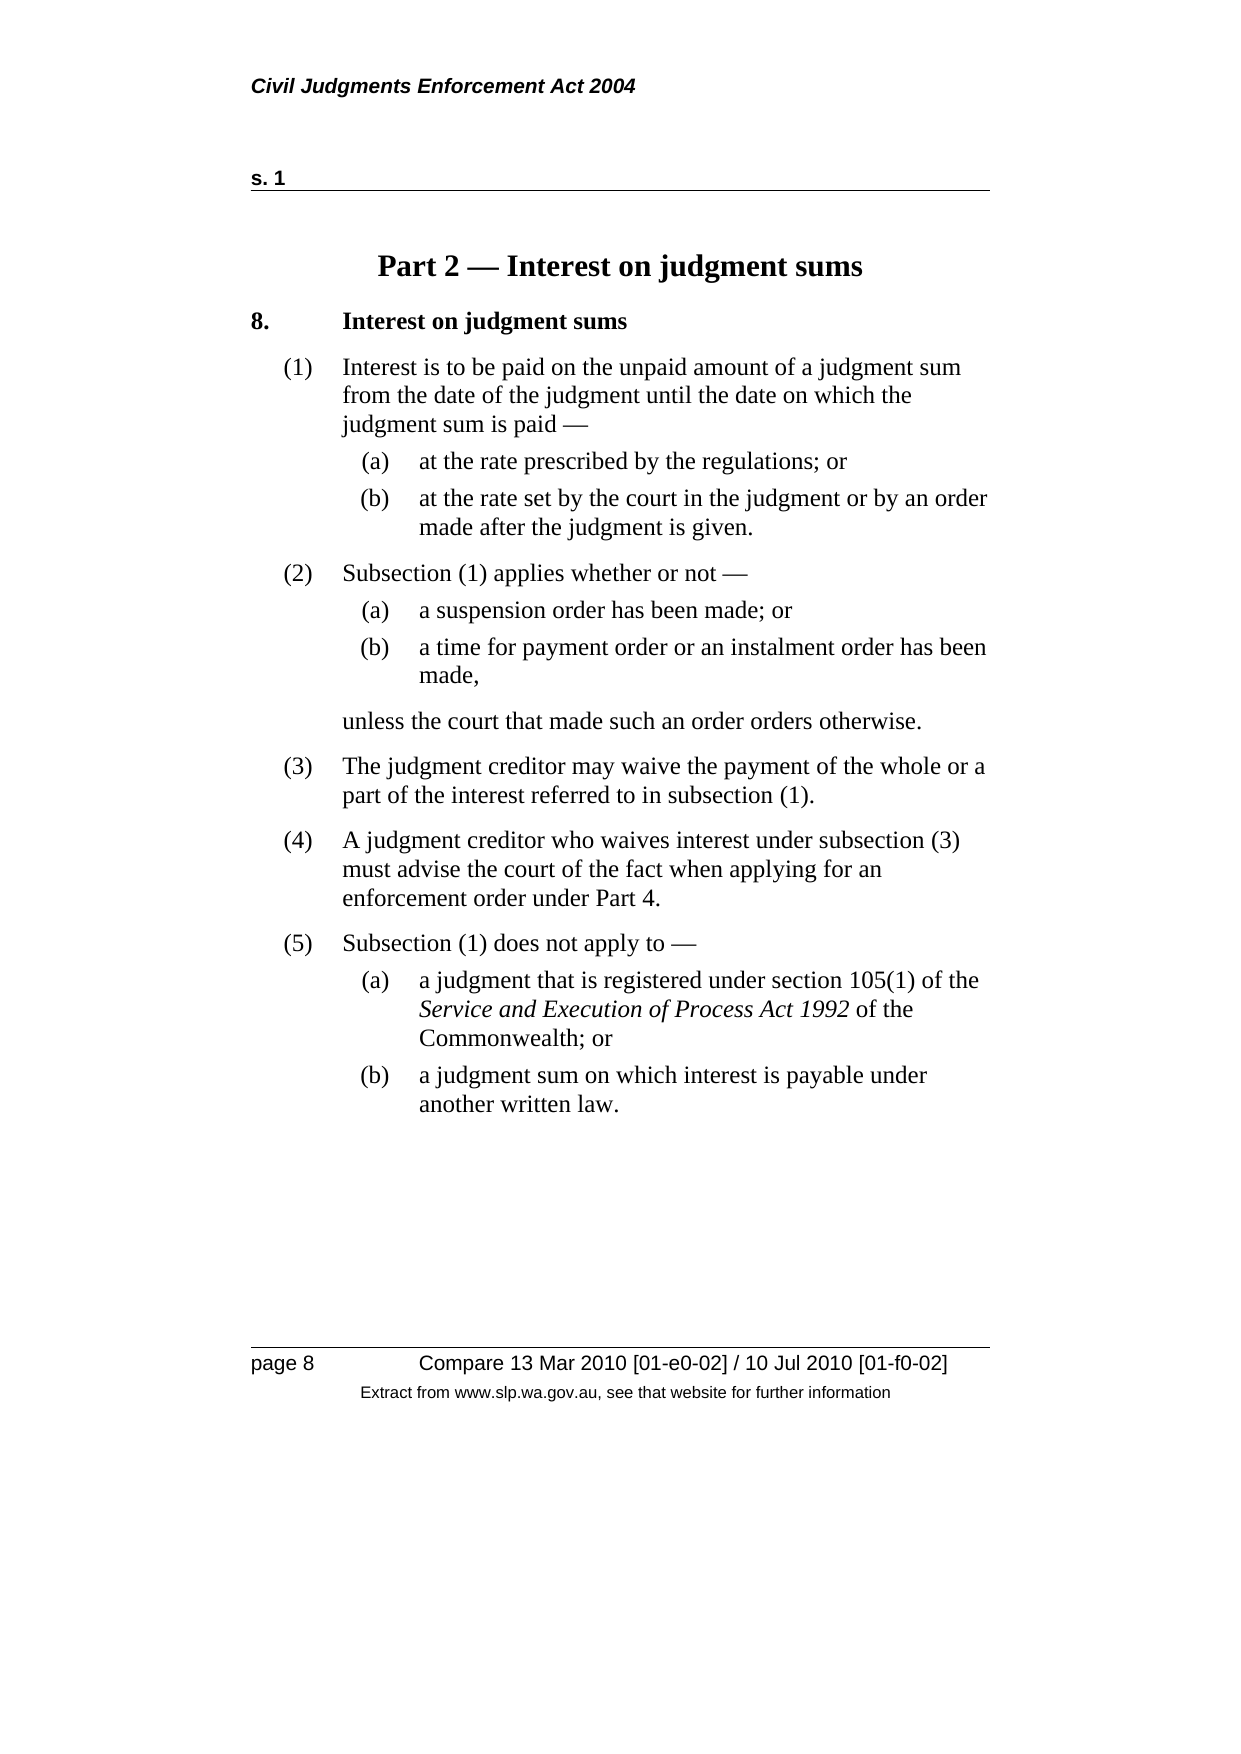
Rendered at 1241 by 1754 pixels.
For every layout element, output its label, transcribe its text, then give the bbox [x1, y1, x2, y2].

subtitle Part 2 — Interest on judgment sums [251, 247, 990, 283]
text (a) a judgment that is registered under section 105(1) of the Service and Execution of Process Act 1992 of the Commonwealth; or [251, 966, 990, 1052]
text (2) Subsection (1) applies whether or not — [251, 558, 990, 586]
text (1) Interest is to be paid on the unpaid amount of a judgment sum from the date of the judgment until the date on which the judgment sum is paid — [251, 352, 990, 438]
text (a) a suspension order has been made; or [251, 595, 990, 623]
text unless the court that made such an order orders otherwise. [251, 706, 990, 735]
text (b) a time for payment order or an instalment order has been made, [251, 632, 990, 689]
text (b) at the rate set by the court in the judgment or by an order made after the judgment is given. [251, 483, 990, 541]
text (5) Subsection (1) does not apply to — [251, 928, 990, 957]
text (b) a judgment sum on which interest is payable under another written law. [251, 1060, 990, 1118]
text (3) The judgment creditor may waive the payment of the whole or a part of the interest referred to in subsection (1). [251, 751, 990, 809]
text (4) A judgment creditor who waives interest under subsection (3) must advise the court of the fact when applying for an enforcement order under Part 4. [251, 826, 990, 912]
subtitle 8. Interest on judgment sums [251, 306, 990, 335]
text (a) at the rate prescribed by the regulations; or [251, 446, 990, 475]
